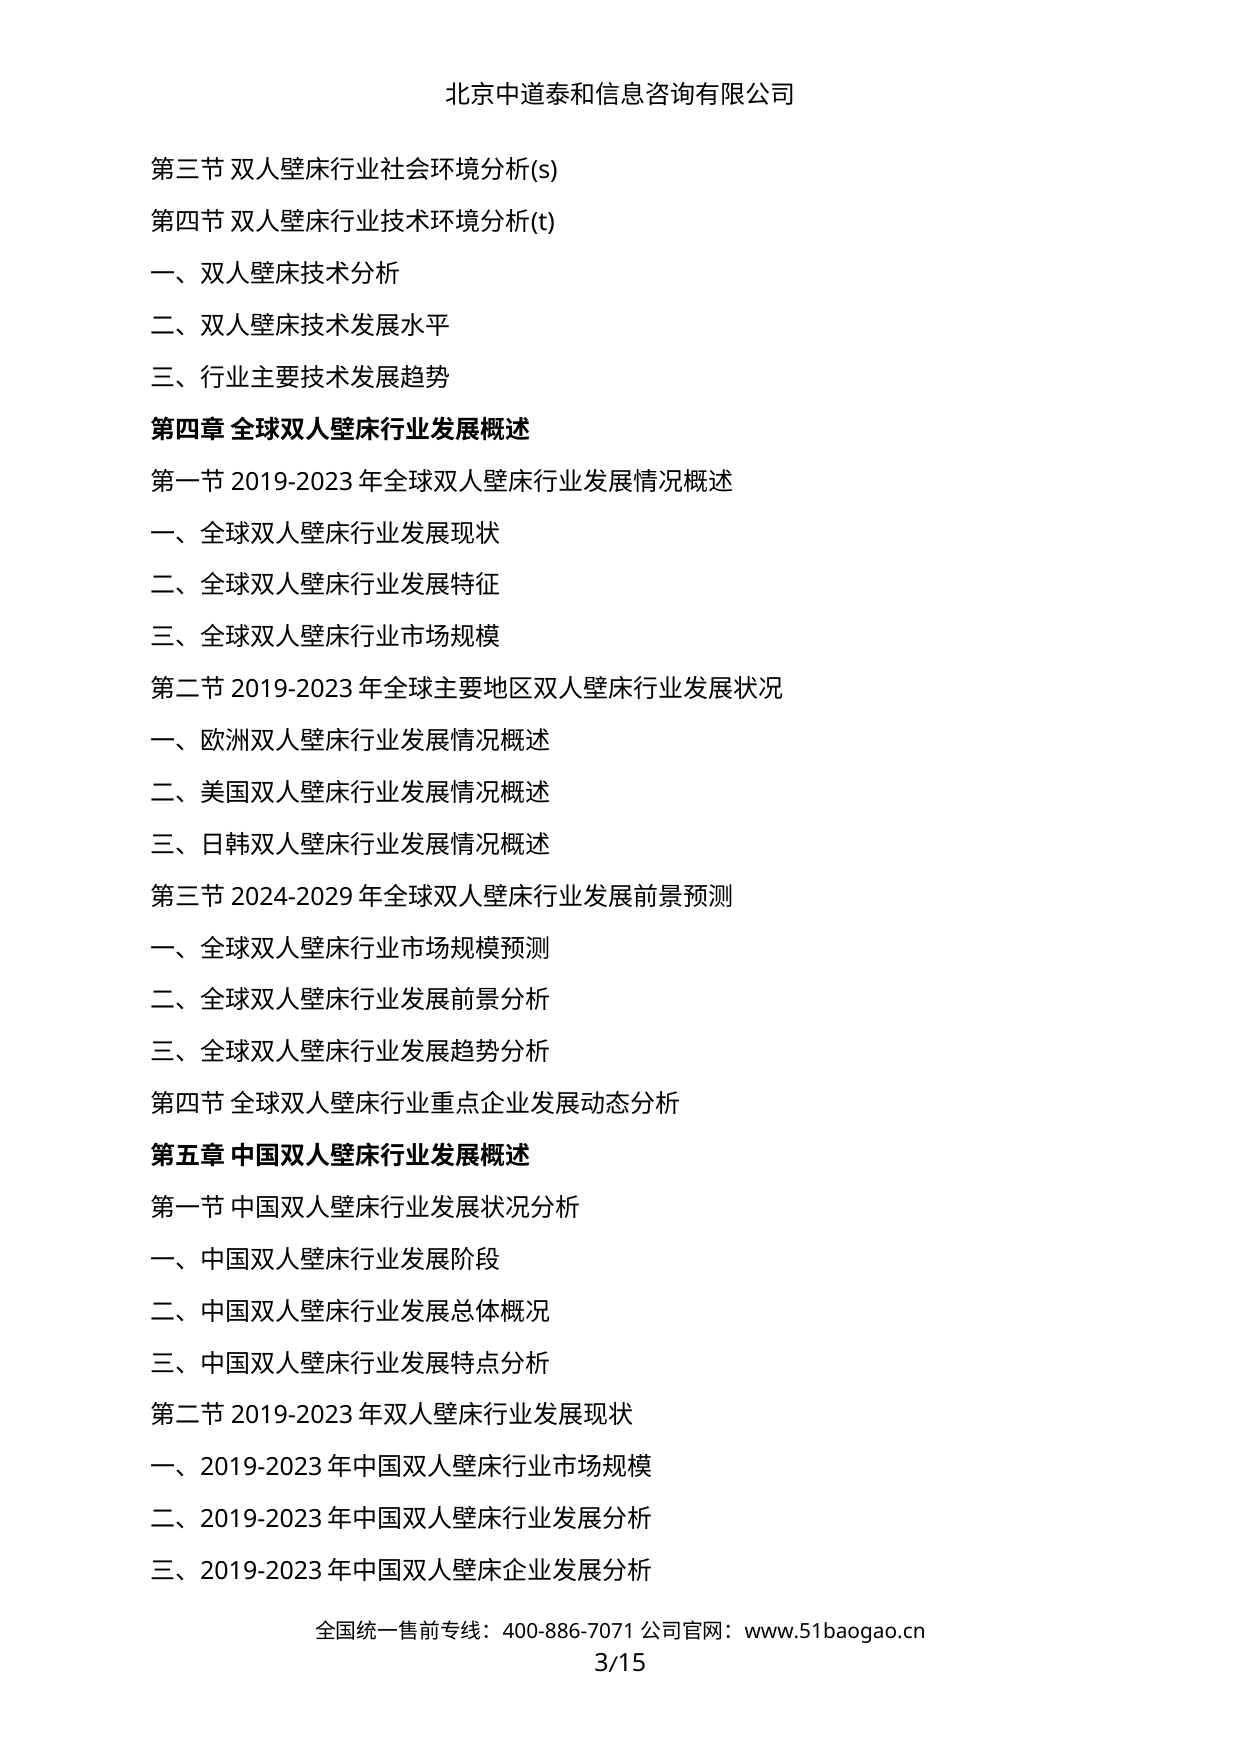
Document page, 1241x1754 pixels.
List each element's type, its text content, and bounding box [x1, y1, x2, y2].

text 二、双人壁床技术发展水平 [150, 306, 1090, 342]
text 三、全球双人壁床行业市场规模 [150, 617, 1090, 653]
text 一、2019-2023年中国双人壁床行业市场规模 [150, 1447, 1090, 1483]
text 第一节 2019-2023年全球双人壁床行业发展情况概述 [150, 461, 1090, 497]
text 第四节 双人壁床行业技术环境分析(t) [150, 202, 1090, 238]
text 一、欧洲双人壁床行业发展情况概述 [150, 721, 1090, 757]
text 第四节 全球双人壁床行业重点企业发展动态分析 [150, 1084, 1090, 1120]
text 二、全球双人壁床行业发展特征 [150, 565, 1090, 601]
text 第三节 2024-2029年全球双人壁床行业发展前景预测 [150, 876, 1090, 912]
text 三、行业主要技术发展趋势 [150, 357, 1090, 394]
text 二、2019-2023年中国双人壁床行业发展分析 [150, 1499, 1090, 1535]
text 第三节 双人壁床行业社会环境分析(s) [150, 150, 1090, 186]
text 第一节 中国双人壁床行业发展状况分析 [150, 1187, 1090, 1224]
text 三、中国双人壁床行业发展特点分析 [150, 1343, 1090, 1379]
text 第五章 中国双人壁床行业发展概述 [150, 1136, 1090, 1172]
text 一、双人壁床技术分析 [150, 254, 1090, 290]
text 二、美国双人壁床行业发展情况概述 [150, 772, 1090, 809]
text 二、中国双人壁床行业发展总体概况 [150, 1291, 1090, 1327]
text 第四章 全球双人壁床行业发展概述 [150, 409, 1090, 446]
text 第二节 2019-2023年全球主要地区双人壁床行业发展状况 [150, 669, 1090, 705]
text 一、全球双人壁床行业市场规模预测 [150, 928, 1090, 964]
text 一、中国双人壁床行业发展阶段 [150, 1239, 1090, 1276]
text 二、全球双人壁床行业发展前景分析 [150, 980, 1090, 1016]
text 一、全球双人壁床行业发展现状 [150, 513, 1090, 549]
text 第二节 2019-2023年双人壁床行业发展现状 [150, 1395, 1090, 1431]
text 三、2019-2023年中国双人壁床企业发展分析 [150, 1551, 1090, 1587]
text 三、日韩双人壁床行业发展情况概述 [150, 824, 1090, 861]
text 三、全球双人壁床行业发展趋势分析 [150, 1032, 1090, 1068]
